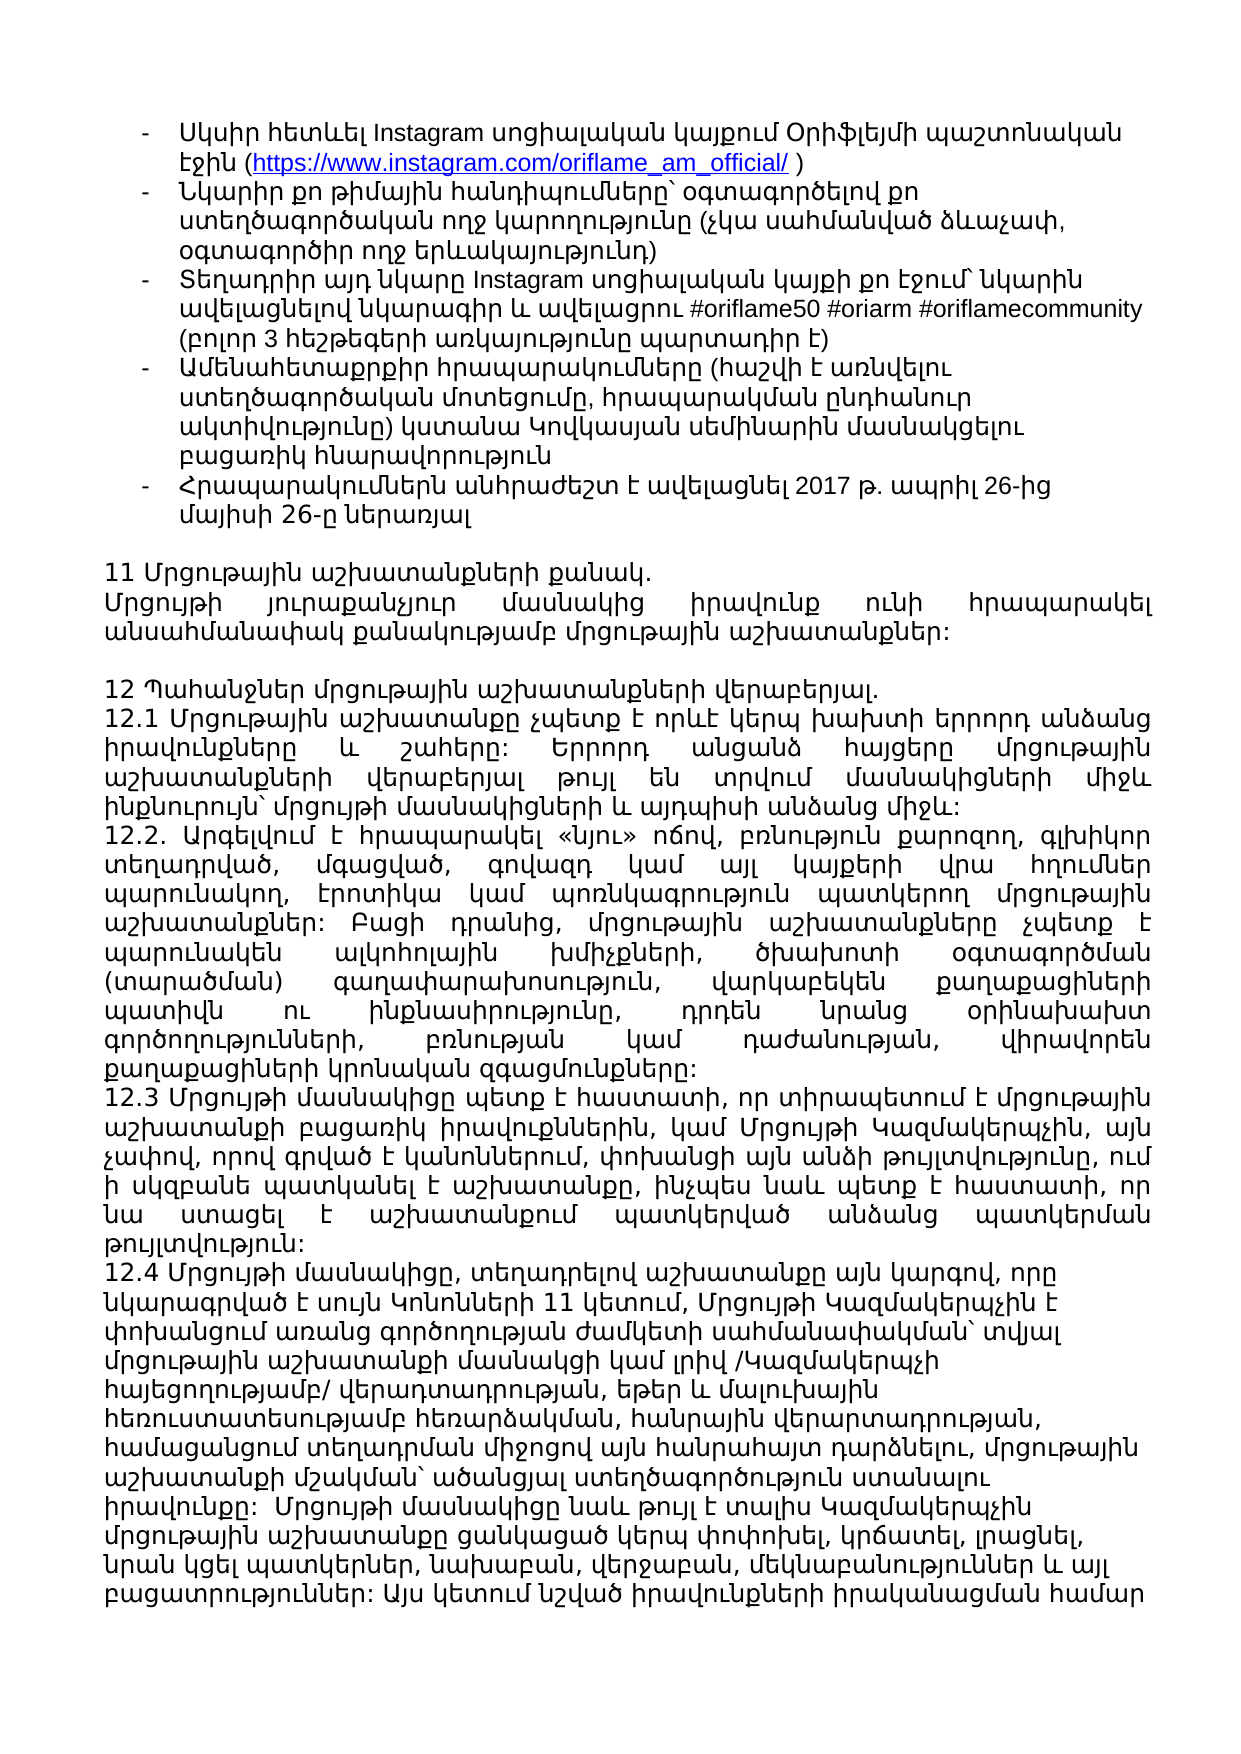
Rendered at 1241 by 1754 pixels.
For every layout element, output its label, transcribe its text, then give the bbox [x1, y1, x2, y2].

text 12.1 Մրցութային աշխատանքը չպետք է որևէ կերպ խախտի երրորդ անձանց իրավունքները և շահերը: Երրորդ անցանձ հայցերը մրցութային աշխատանքների վերաբերյալ թույլ են տրվում մասնակիցների միջև ինքնուրույն՝ մրցույթի մասնակիցների և այդպիսի անձանց միջև: [103, 704, 1152, 821]
text Մրցույթի յուրաքանչյուր մասնակից իրավունք ունի հրապարակել անսահմանափակ քանակությամբ մրցութային աշխատանքներ: [103, 588, 1152, 646]
list Տեղադրիր այդ նկարը Instagram սոցիալական կայքի քո էջում՝ նկարին ավելացնելով նկարագիր և ավելացրու #oriflame50 #oriarm #oriflamecommunity (բոլոր 3 հեշթեգերի առկայությունը պարտադիր է) [141, 265, 1152, 353]
text 12.2. Արգելվում է հրապարակել «նյու» ոճով, բռնություն քարոզող, գլխիկոր տեղադրված, մգացված, գովազդ կամ այլ կայքերի վրա հղումներ պարունակող, էրոտիկա կամ պոռնկագրություն պատկերող մրցութային աշխատանքներ: Բացի դրանից, մրցութային աշխատանքները չպետք է պարունակեն ալկոհոլային խմիչքների, ծխախոտի օգտագործման (տարածման) գաղափարախոսություն, վարկաբեկեն քաղաքացիների պատիվն ու ինքնասիրությունը, դրդեն նրանց օրինախախտ գործողությունների, բռնության կամ դաժանության, վիրավորեն քաղաքացիների կրոնական զգացմունքները: [103, 821, 1152, 1083]
text 12 Պահանջներ մրցութային աշխատանքների վերաբերյալ. [103, 675, 1152, 704]
text 12.3 Մրցույթի մասնակիցը պետք է հաստատի, որ տիրապետում է մրցութային աշխատանքի բացառիկ իրավուքններին, կամ Մրցույթի Կազմակերպչին, այն չափով, որով գրված է կանոններում, փոխանցի այն անձի թույլտվությունը, ում ի սկզբանե պատկանել է աշխատանքը, ինչպես նաև պետք է հաստատի, որ նա ստացել է աշխատանքում պատկերված անձանց պատկերման թույլտվություն: [103, 1083, 1152, 1258]
list Ամենահետաքրքիր հրապարակումները (հաշվի է առնվելու ստեղծագործական մոտեցումը, հրապարակման ընդհանուր ակտիվությունը) կստանա Կովկասյան սեմինարին մասնակցելու բացառիկ հնարավորություն [141, 353, 1152, 471]
text 11 Մրցութային աշխատանքների քանակ. [103, 558, 1152, 588]
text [103, 1258, 1152, 1608]
list Նկարիր քո թիմային հանդիպումները՝ օգտագործելով քո ստեղծագործական ողջ կարողությունը (չկա սահմանված ձևաչափ, օգտագործիր ողջ երևակայությունդ) [141, 177, 1152, 265]
list Հրապարակումներն անհրաժեշտ է ավելացնել 2017 թ. ապրիլ 26-ից մայիսի 26-ը ներառյալ [141, 471, 1152, 529]
list Սկսիր հետևել Instagram սոցիալական կայքում Օրիֆլեյմի պաշտոնական էջին (https://www.instagram.com/oriflame_am_official/ ) [141, 118, 1152, 177]
